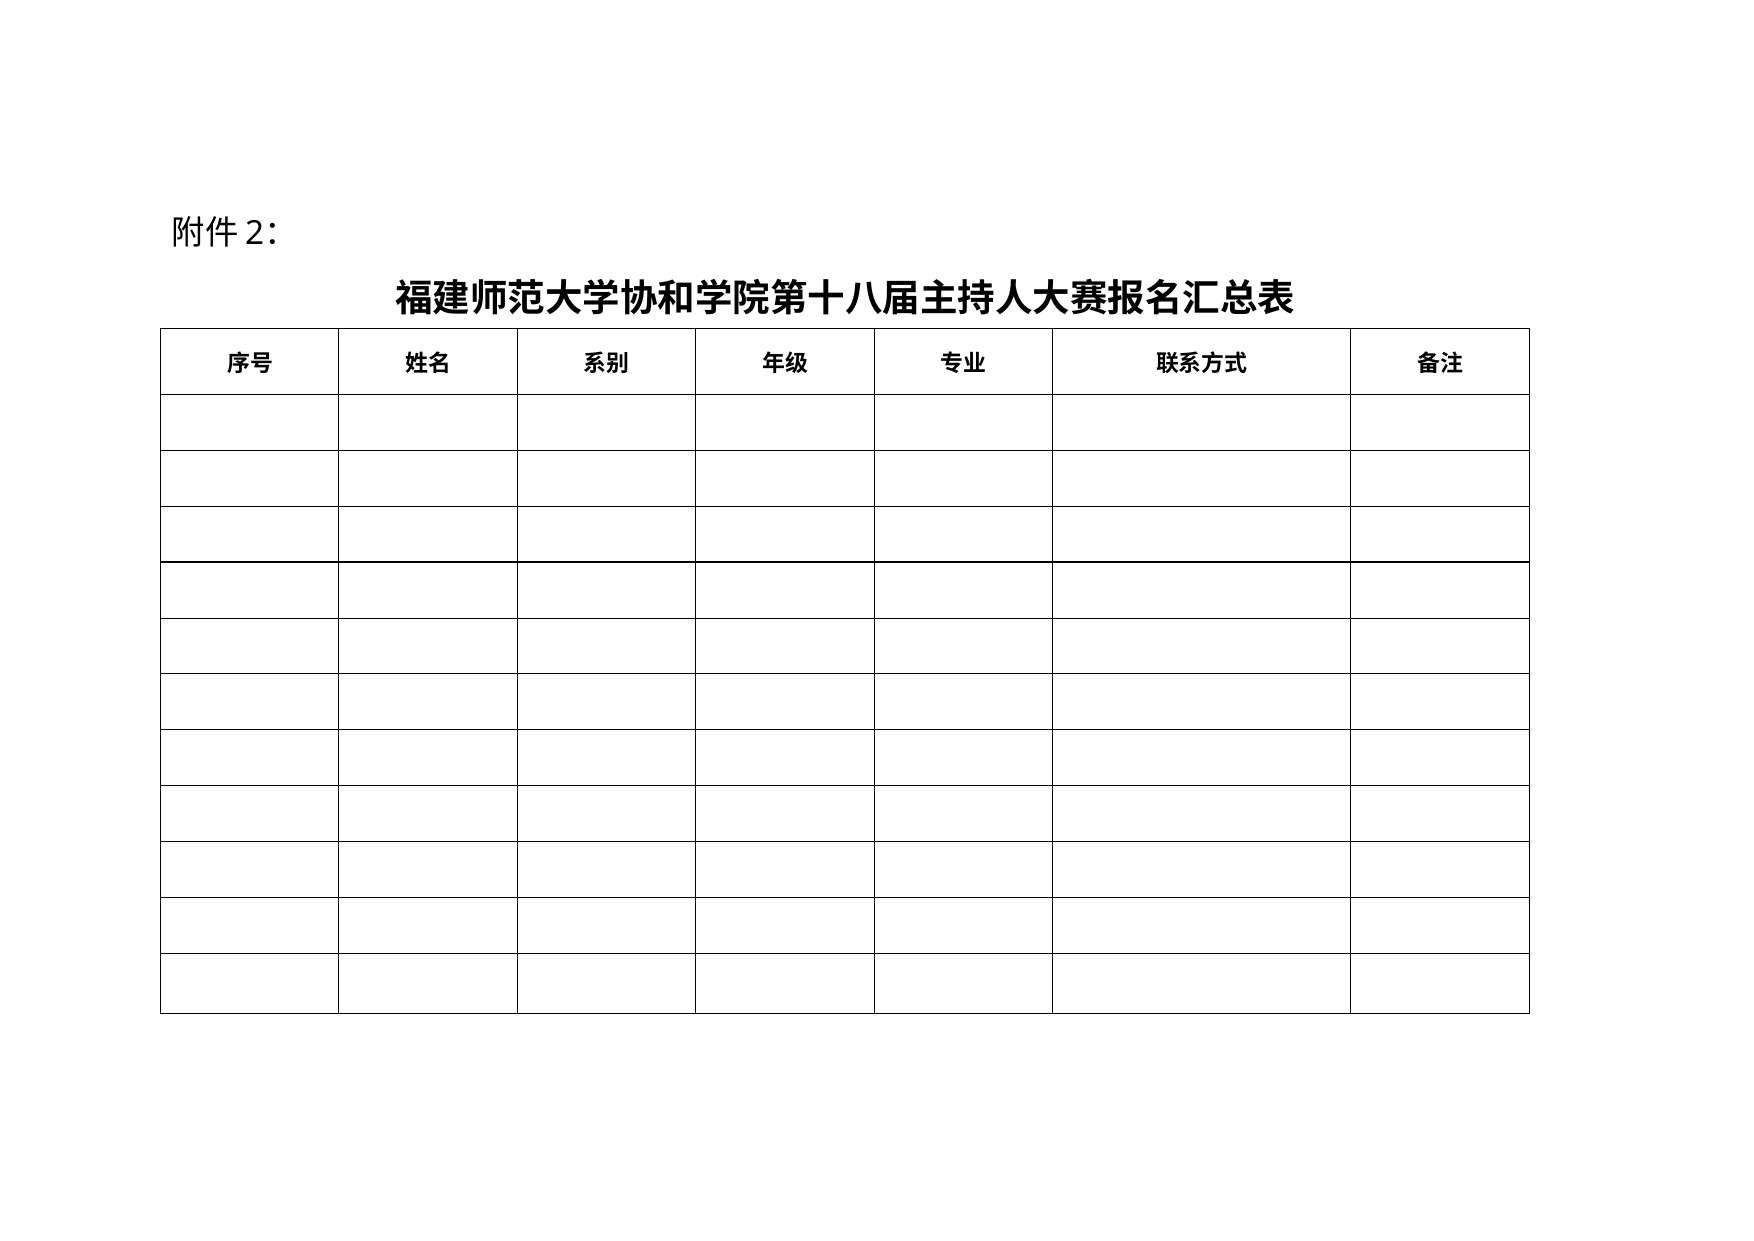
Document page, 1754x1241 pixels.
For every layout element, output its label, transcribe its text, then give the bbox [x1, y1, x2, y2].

table_cell [339, 674, 517, 729]
table_cell [875, 451, 1052, 506]
table_cell [1351, 954, 1529, 1013]
table_cell [339, 395, 517, 449]
table_cell [518, 619, 695, 673]
table_cell [875, 619, 1052, 673]
table_cell [1351, 451, 1529, 506]
table_cell [161, 674, 338, 729]
table_cell [1053, 954, 1350, 1013]
table_cell [1053, 786, 1350, 841]
table_cell [339, 786, 517, 841]
table_header 附件2： 福建师范大学协和学院第十八届主持人大赛报名汇总表 [160, 198, 1529, 328]
table_cell [875, 730, 1052, 785]
table_cell [1053, 898, 1350, 953]
table_cell [339, 619, 517, 673]
table_cell [518, 786, 695, 841]
table_cell [696, 451, 874, 506]
table_cell [1351, 786, 1529, 841]
table_cell [1351, 674, 1529, 729]
table_cell [696, 898, 874, 953]
table_cell [161, 842, 338, 897]
table_cell [161, 563, 338, 617]
table_cell [696, 954, 874, 1013]
table_cell [875, 842, 1052, 897]
table_cell [518, 730, 695, 785]
table_cell [161, 954, 338, 1013]
table_cell [518, 563, 695, 617]
table_cell [1053, 395, 1350, 449]
table_cell [518, 954, 695, 1013]
table_cell [518, 395, 695, 449]
table_cell [518, 507, 695, 561]
table_cell [875, 395, 1052, 449]
table_cell [339, 507, 517, 561]
table_cell [339, 842, 517, 897]
table_cell [1351, 395, 1529, 449]
table_cell [1053, 619, 1350, 673]
table_cell [161, 395, 338, 449]
table_cell [339, 730, 517, 785]
table_cell 专业 [875, 329, 1052, 394]
table_cell [1053, 730, 1350, 785]
table_cell [696, 842, 874, 897]
table_cell 姓名 [339, 329, 517, 394]
table_cell [1351, 507, 1529, 561]
table_cell [518, 842, 695, 897]
table_cell [696, 674, 874, 729]
table_cell 联系方式 [1053, 329, 1350, 394]
table_cell [161, 786, 338, 841]
table_cell [1351, 898, 1529, 953]
table_cell [696, 619, 874, 673]
table_cell [1351, 563, 1529, 617]
table_cell [518, 674, 695, 729]
table_cell [696, 563, 874, 617]
table_cell [161, 451, 338, 506]
table_cell [161, 507, 338, 561]
table_cell [1053, 674, 1350, 729]
table_cell 备注 [1351, 329, 1529, 394]
table_cell [1053, 507, 1350, 561]
table_cell [161, 898, 338, 953]
table_cell [875, 507, 1052, 561]
table_cell [696, 786, 874, 841]
table_cell [1053, 451, 1350, 506]
table_cell [161, 619, 338, 673]
table_cell [1351, 842, 1529, 897]
table_cell [1053, 563, 1350, 617]
table_cell [339, 451, 517, 506]
table_cell [1351, 619, 1529, 673]
table_cell [518, 451, 695, 506]
table_cell [875, 786, 1052, 841]
table_cell 系别 [518, 329, 695, 394]
table_cell [875, 898, 1052, 953]
table_cell [875, 563, 1052, 617]
table_cell [1053, 842, 1350, 897]
table_cell [339, 954, 517, 1013]
table_cell [696, 730, 874, 785]
table_cell 序号 [161, 329, 338, 394]
table_cell [518, 898, 695, 953]
table_cell [875, 674, 1052, 729]
table_cell [1351, 730, 1529, 785]
table_cell [339, 563, 517, 617]
table_cell [339, 898, 517, 953]
table_cell 年级 [696, 329, 874, 394]
table_cell [161, 730, 338, 785]
table_cell [696, 395, 874, 449]
table_cell [875, 954, 1052, 1013]
table_cell [696, 507, 874, 561]
